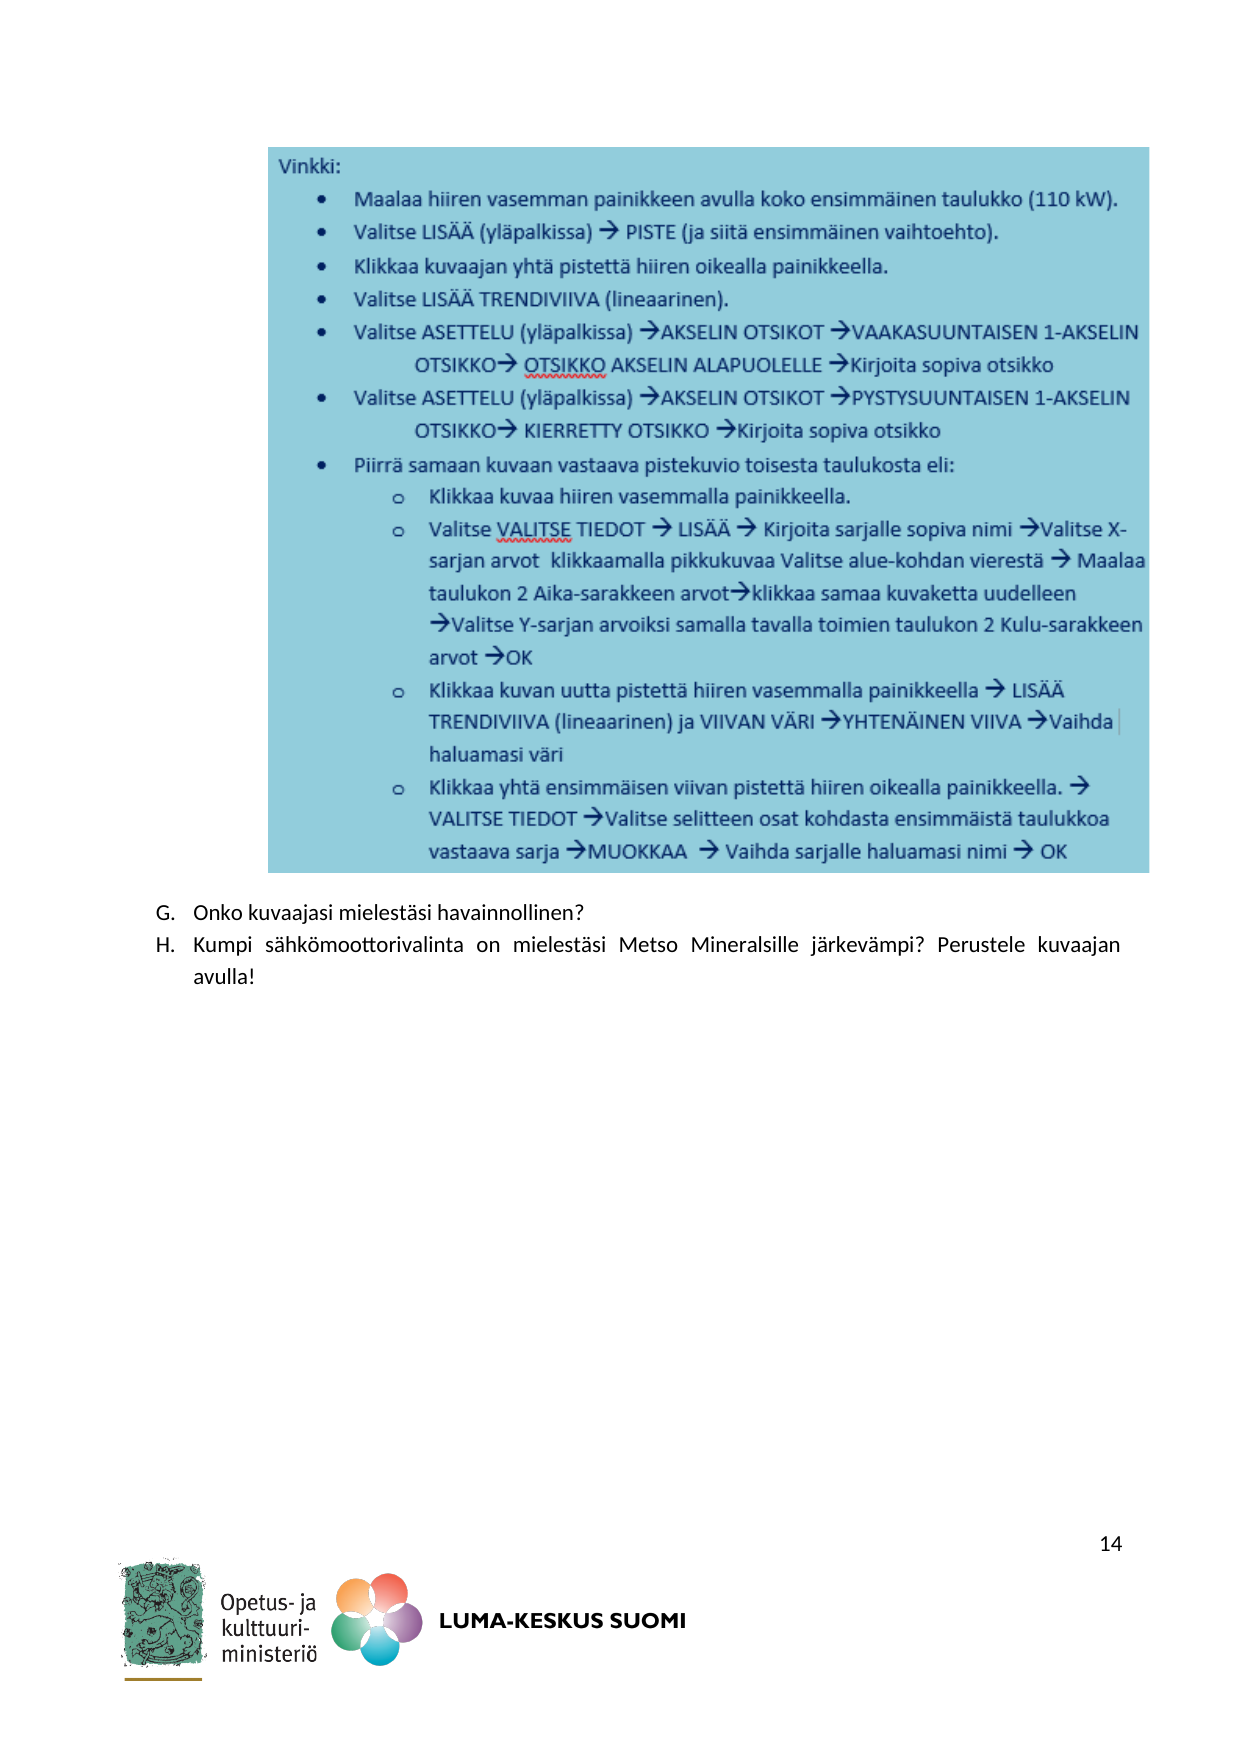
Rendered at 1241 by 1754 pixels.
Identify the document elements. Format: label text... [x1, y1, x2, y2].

list Kumpi sähkömoottorivalinta on mielestäsi Metso Mineralsille järkevämpi? Perustele kuvaajan avulla! [156, 930, 1122, 990]
list Onko kuvaajasi mielestäsi havainnollinen? [156, 898, 1122, 926]
picture [268, 147, 1150, 873]
picture [118, 1557, 737, 1681]
